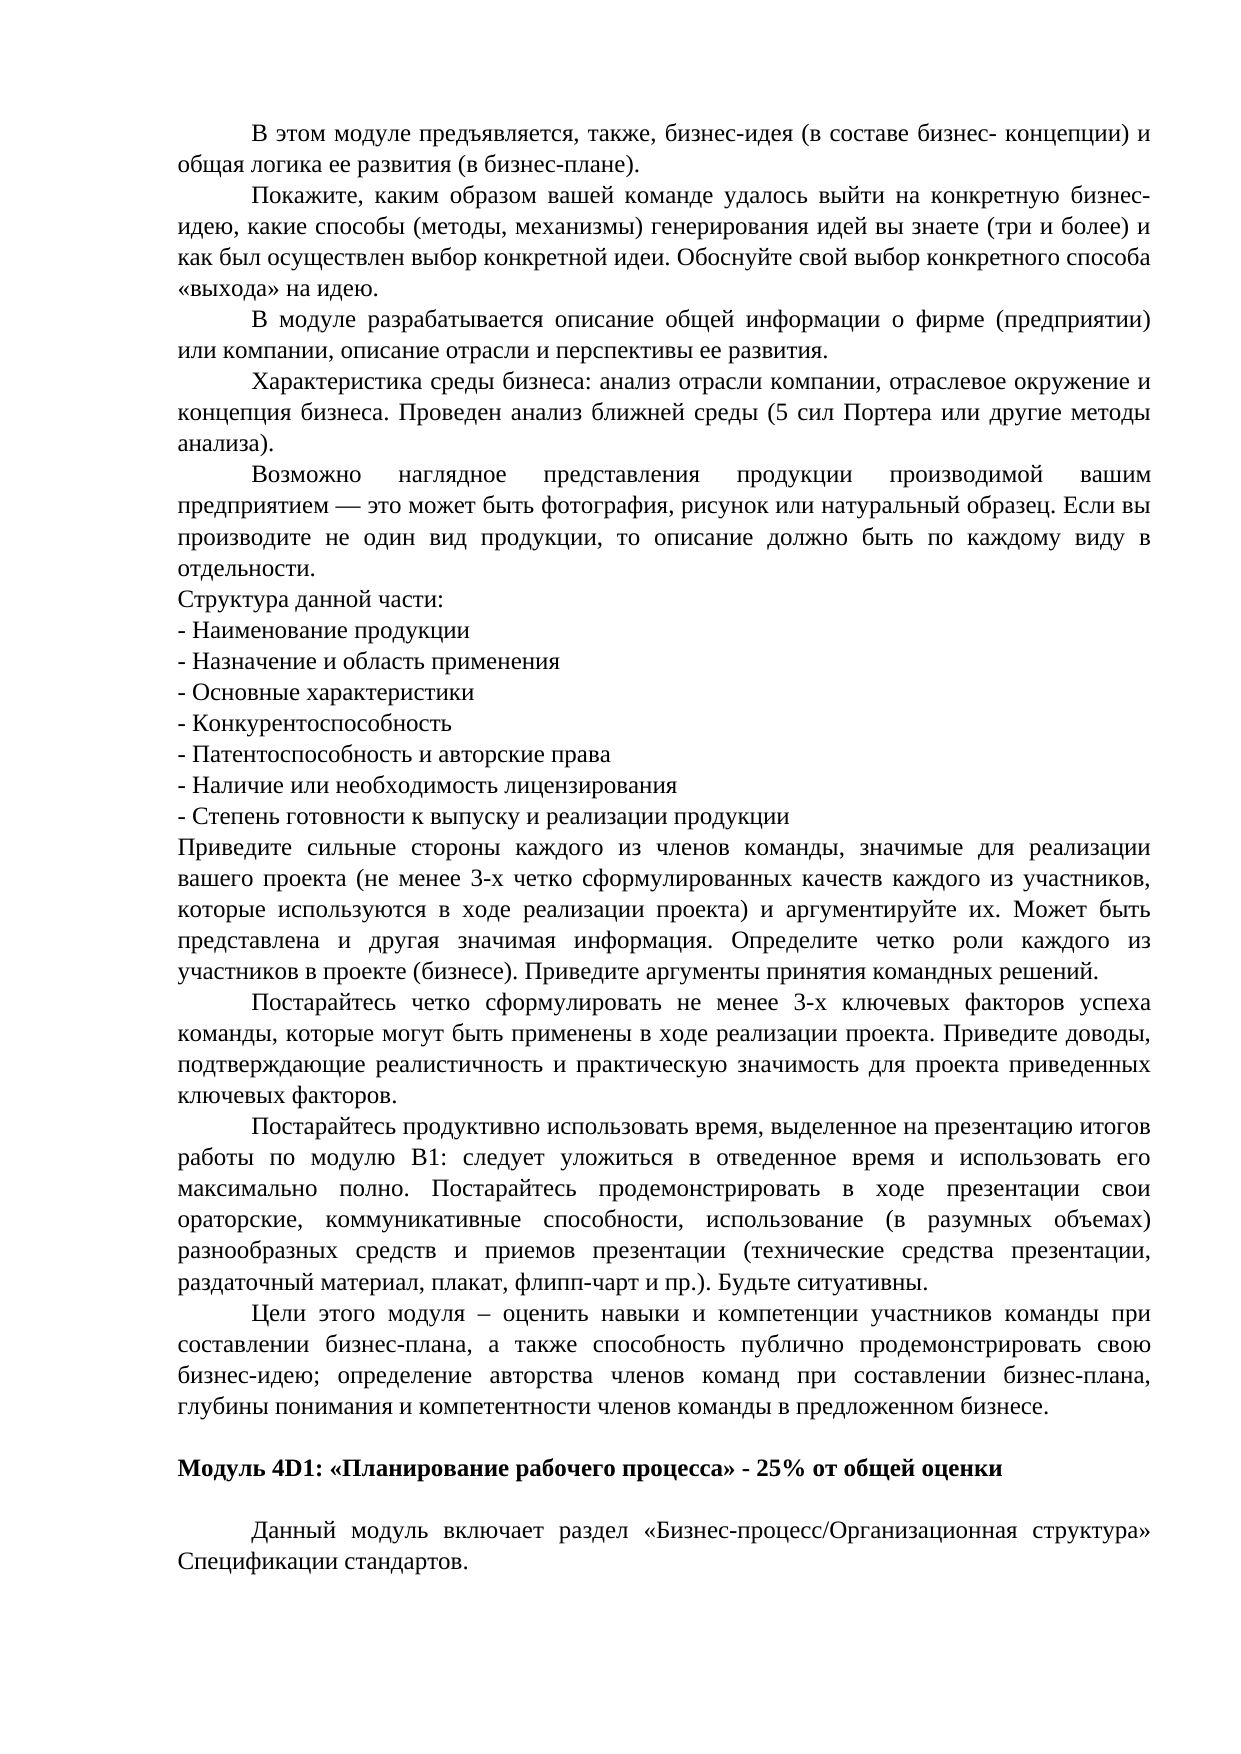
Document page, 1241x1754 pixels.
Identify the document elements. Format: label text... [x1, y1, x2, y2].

text - Наименование продукции [177, 615, 1152, 643]
text - Степень готовности к выпуску и реализации продукции [177, 801, 1152, 830]
text Структура данной части: [177, 584, 1152, 612]
text - Конкурентоспособность [177, 708, 1152, 737]
text - Назначение и область применения [177, 646, 1152, 674]
text - Основные характеристики [177, 677, 1152, 706]
text Характеристика среды бизнеса: анализ отрасли компании, отраслевое окружение и концепция бизнеса. Проведен анализ ближней среды (5 сил Портера или другие методы анализа). [177, 366, 1152, 457]
text В модуле разрабатывается описание общей информации о фирме (предприятии) или компании, описание отрасли и перспективы ее развития. [177, 304, 1152, 364]
text Возможно наглядное представления продукции производимой вашим предприятием — это может быть фотография, рисунок или натуральный образец. Если вы производите не один вид продукции, то описание должно быть по каждому виду в отдельности. [177, 459, 1152, 581]
text Цели этого модуля – оценить навыки и компетенции участников команды при составлении бизнес-плана, а также способность публично продемонстрировать свою бизнес-идею; определение авторства членов команд при составлении бизнес-плана, глубины понимания и компетентности членов команды в предложенном бизнесе. [177, 1298, 1152, 1419]
text Покажите, каким образом вашей команде удалось выйти на конкретную бизнес-идею, какие способы (методы, механизмы) генерирования идей вы знаете (три и более) и как был осуществлен выбор конкретной идеи. Обоснуйте свой выбор конкретного способа «выхода» на идею. [177, 180, 1152, 302]
text - Наличие или необходимость лицензирования [177, 770, 1152, 799]
text Данный модуль включает раздел «Бизнес-процесс/Организационная структура» Спецификации стандартов. [177, 1515, 1152, 1575]
text В этом модуле предъявляется, также, бизнес-идея (в составе бизнес- концепции) и общая логика ее развития (в бизнес-плане). [177, 118, 1152, 178]
text Постарайтесь четко сформулировать не менее 3-х ключевых факторов успеха команды, которые могут быть применены в ходе реализации проекта. Приведите доводы, подтверждающие реалистичность и практическую значимость для проекта приведенных ключевых факторов. [177, 987, 1152, 1109]
text Модуль 4D1: «Планирование рабочего процесса» - 25% от общей оценки [177, 1453, 1152, 1482]
text - Патентоспособность и авторские права [177, 739, 1152, 768]
text Постарайтесь продуктивно использовать время, выделенное на презентацию итогов работы по модулю В1: следует уложиться в отведенное время и использовать его максимально полно. Постарайтесь продемонстрировать в ходе презентации свои ораторские, коммуникативные способности, использование (в разумных объемах) разнообразных средств и приемов презентации (технические средства презентации, раздаточный материал, плакат, флипп-чарт и пр.). Будьте ситуативны. [177, 1111, 1152, 1295]
text Приведите сильные стороны каждого из членов команды, значимые для реализации вашего проекта (не менее 3-х четко сформулированных качеств каждого из участников, которые используются в ходе реализации проекта) и аргументируйте их. Может быть представлена и другая значимая информация. Определите четко роли каждого из участников в проекте (бизнесе). Приведите аргументы принятия командных решений. [177, 832, 1152, 985]
